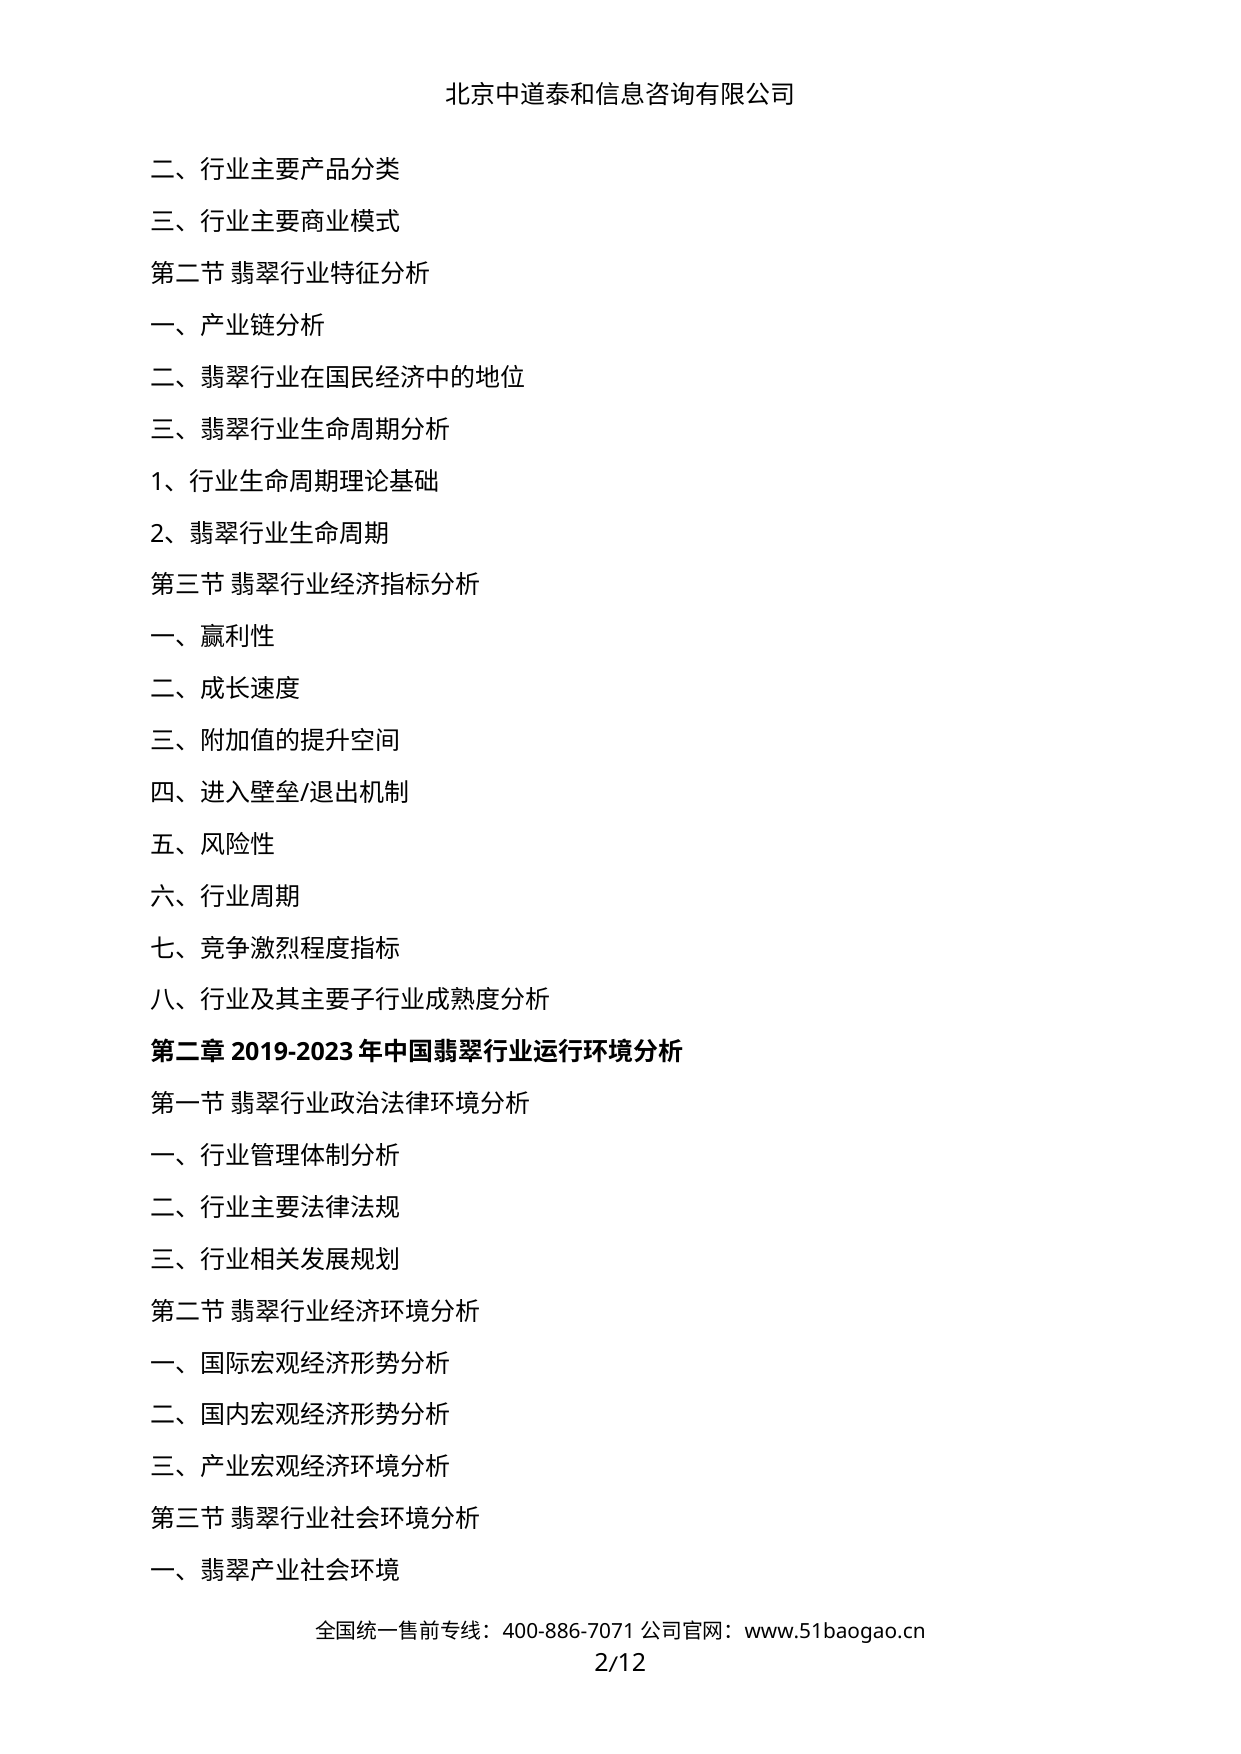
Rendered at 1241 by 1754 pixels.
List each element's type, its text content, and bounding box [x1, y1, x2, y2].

text 八、行业及其主要子行业成熟度分析 [150, 980, 1090, 1016]
text 六、行业周期 [150, 876, 1090, 912]
text 2、翡翠行业生命周期 [150, 513, 1090, 549]
text 第一节 翡翠行业政治法律环境分析 [150, 1084, 1090, 1120]
text 第三节 翡翠行业社会环境分析 [150, 1499, 1090, 1535]
text 一、产业链分析 [150, 306, 1090, 342]
text 第三节 翡翠行业经济指标分析 [150, 565, 1090, 601]
text 二、国内宏观经济形势分析 [150, 1395, 1090, 1431]
text 三、附加值的提升空间 [150, 721, 1090, 757]
text 四、进入壁垒/退出机制 [150, 772, 1090, 809]
text 二、成长速度 [150, 669, 1090, 705]
text 三、行业相关发展规划 [150, 1239, 1090, 1276]
text 第二节 翡翠行业特征分析 [150, 254, 1090, 290]
text 一、国际宏观经济形势分析 [150, 1343, 1090, 1379]
text 第二章 2019-2023年中国翡翠行业运行环境分析 [150, 1032, 1090, 1068]
text 三、产业宏观经济环境分析 [150, 1447, 1090, 1483]
text 1、行业生命周期理论基础 [150, 461, 1090, 497]
text 二、行业主要法律法规 [150, 1187, 1090, 1224]
text 五、风险性 [150, 824, 1090, 861]
text 七、竞争激烈程度指标 [150, 928, 1090, 964]
text 三、翡翠行业生命周期分析 [150, 409, 1090, 446]
text 二、翡翠行业在国民经济中的地位 [150, 357, 1090, 394]
text 第二节 翡翠行业经济环境分析 [150, 1291, 1090, 1327]
text 二、行业主要产品分类 [150, 150, 1090, 186]
text 一、翡翠产业社会环境 [150, 1551, 1090, 1587]
text 一、赢利性 [150, 617, 1090, 653]
text 三、行业主要商业模式 [150, 202, 1090, 238]
text 一、行业管理体制分析 [150, 1136, 1090, 1172]
